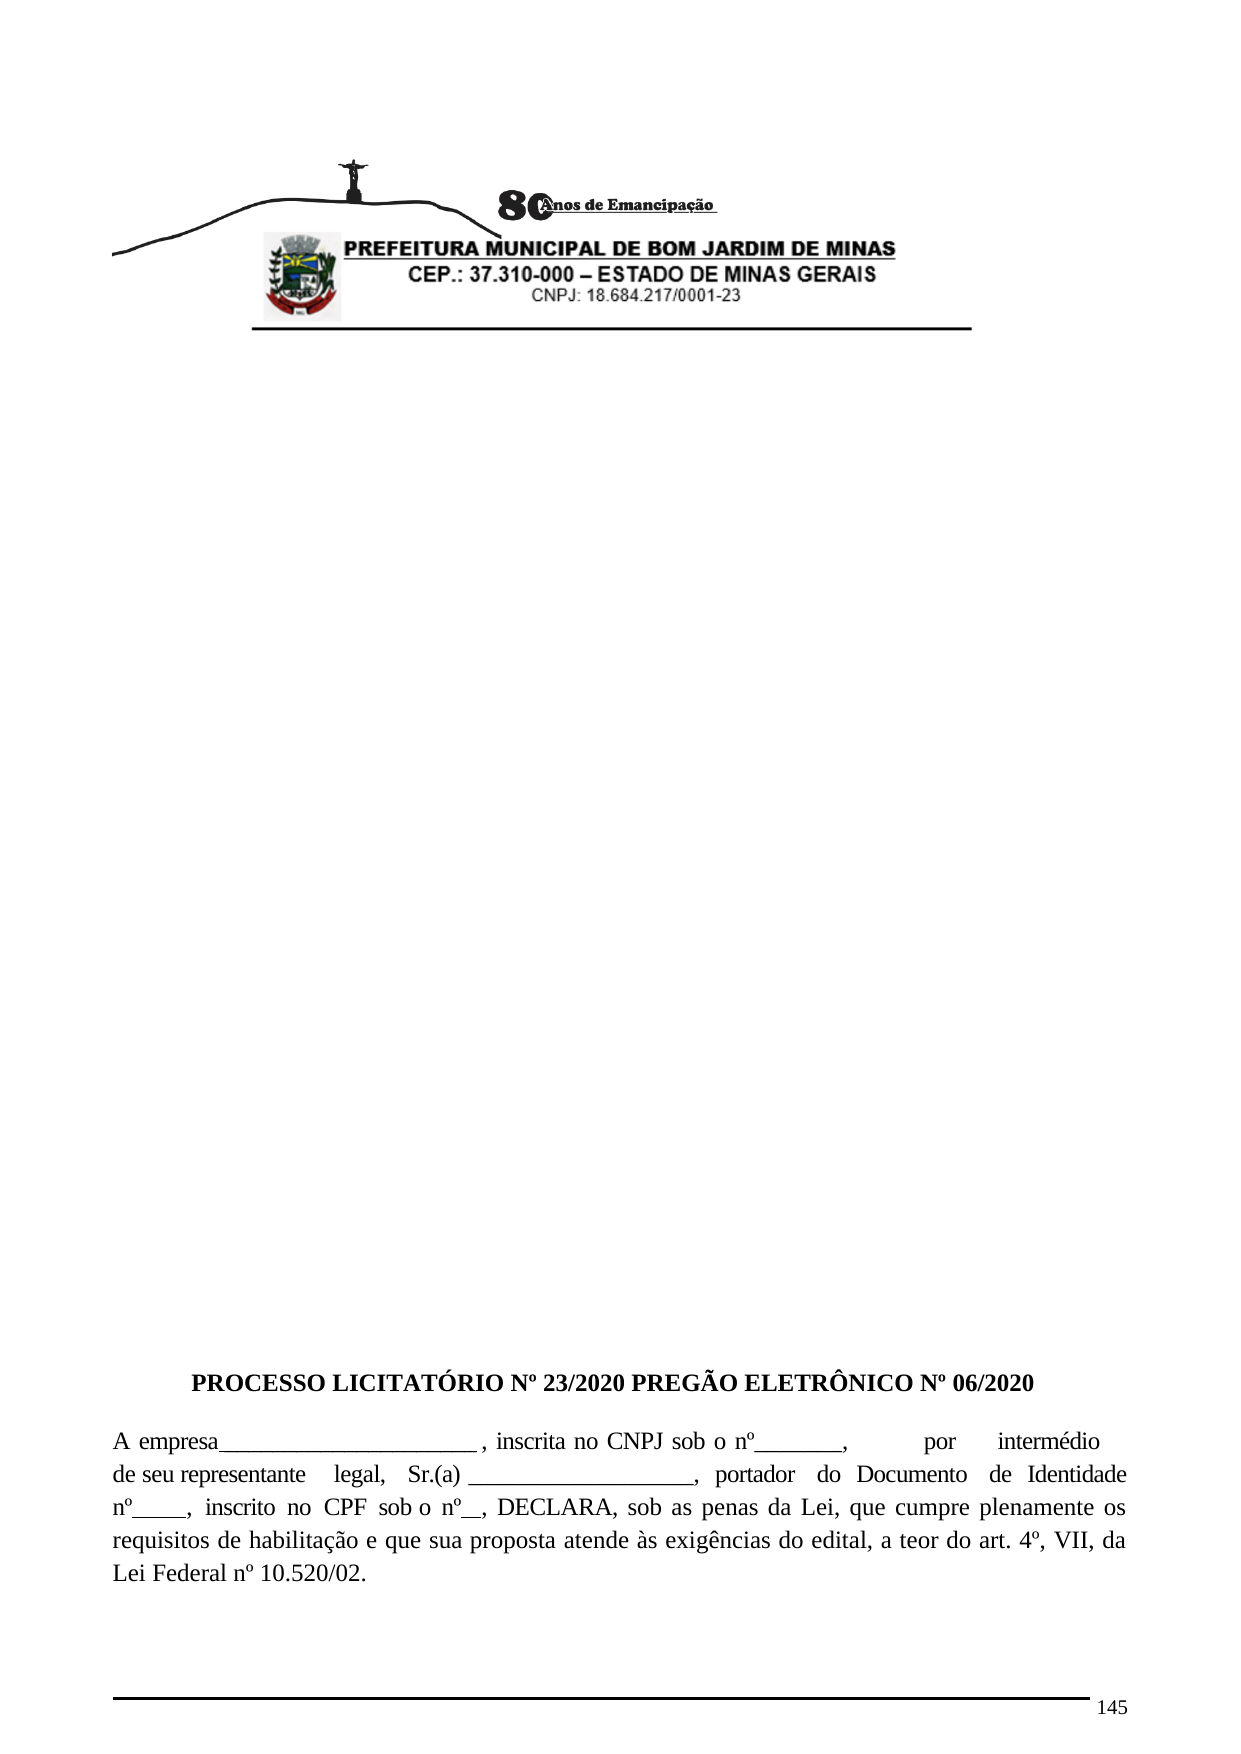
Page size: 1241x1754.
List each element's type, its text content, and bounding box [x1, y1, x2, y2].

text PROCESSO LICITATÓRIO Nº 23/2020 PREGÃO ELETRÔNICO Nº 06/2020 [99, 1368, 1127, 1397]
picture [111, 155, 1058, 369]
text A empresa _____________________ , inscrita no CNPJ sob o nº_______, por intermédio de seu representante legal, Sr.(a) __________________, portador do Documento de Identidade nº , inscrito no CPF sob o nº , DECLARA, sob as penas da Lei, que cumpre plenamente os requisitos de habilitação e que sua proposta atende às exigências do edital, a teor do art. 4º, VII, da Lei Federal nº 10.520/02. [112, 1426, 1127, 1587]
